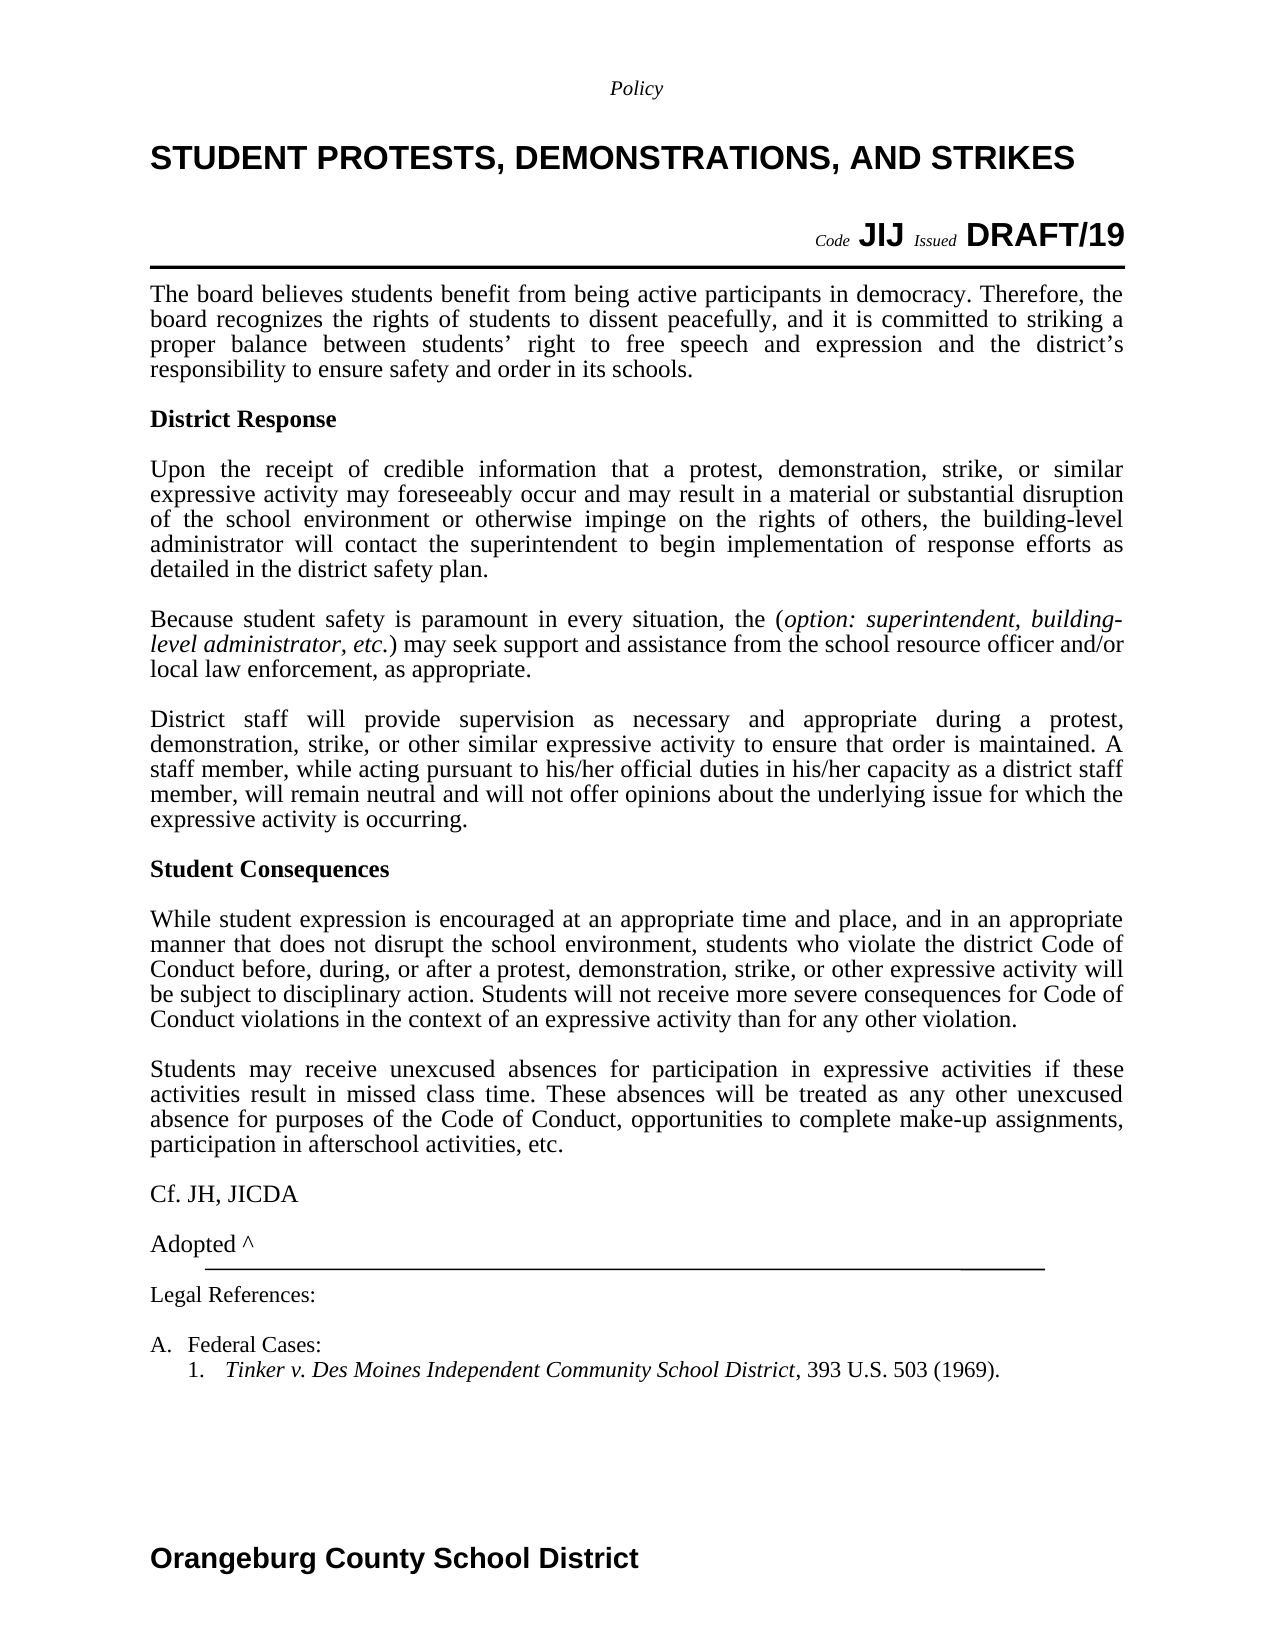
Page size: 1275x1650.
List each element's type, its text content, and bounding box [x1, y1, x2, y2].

text District staff will provide supervision as necessary and appropriate during a protest, demonstration, strike, or other similar expressive activity to ensure that order is maintained. A staff member, while acting pursuant to his/her official duties in his/her capacity as a district staff member, will remain neutral and will not offer opinions about the underlying issue for which the expressive activity is occurring. [150, 707, 1125, 832]
list Tinker v. Des Moines Independent Community School District, 393 U.S. 503 (1969). [187, 1357, 1125, 1382]
text A. Federal Cases: [150, 1332, 1125, 1357]
text Upon the receipt of credible information that a protest, demonstration, strike, or similar expressive activity may foreseeably occur and may result in a material or substantial disruption of the school environment or otherwise impinge on the rights of others, the building-level administrator will contact the superintendent to begin implementation of response efforts as detailed in the district safety plan. [150, 457, 1125, 582]
text Student Consequences [150, 857, 1125, 882]
text Legal References: [150, 1282, 1125, 1307]
text Because student safety is paramount in every situation, the (option: superintendent, building-level administrator, etc.) may seek support and assistance from the school resource officer and/or local law enforcement, as appropriate. [150, 607, 1125, 682]
text Students may receive unexcused absences for participation in expressive activities if these activities result in missed class time. These absences will be treated as any other unexcused absence for purposes of the Code of Conduct, opportunities to complete make-up assignments, participation in afterschool activities, etc. [150, 1057, 1125, 1157]
text While student expression is encouraged at an appropriate time and place, and in an appropriate manner that does not disrupt the school environment, students who violate the district Code of Conduct before, during, or after a protest, demonstration, strike, or other expressive activity will be subject to disciplinary action. Students will not receive more severe consequences for Code of Conduct violations in the context of an expressive activity than for any other violation. [150, 907, 1125, 1032]
text The board believes students benefit from being active participants in democracy. Therefore, the board recognizes the rights of students to dissent peacefully, and it is committed to striking a proper balance between students’ right to free speech and expression and the district’s responsibility to ensure safety and order in its schools. [150, 282, 1125, 382]
text District Response [150, 407, 1125, 432]
title Policy [150, 75, 1125, 100]
text Cf. JH, JICDA [150, 1182, 1125, 1207]
text Code JIJ Issued DRAFT/19 [150, 215, 1125, 254]
text Adopted ^ [150, 1232, 1125, 1257]
text STUDENT PROTESTS, DEMONSTRATIONS, AND STRIKES [150, 138, 1125, 177]
